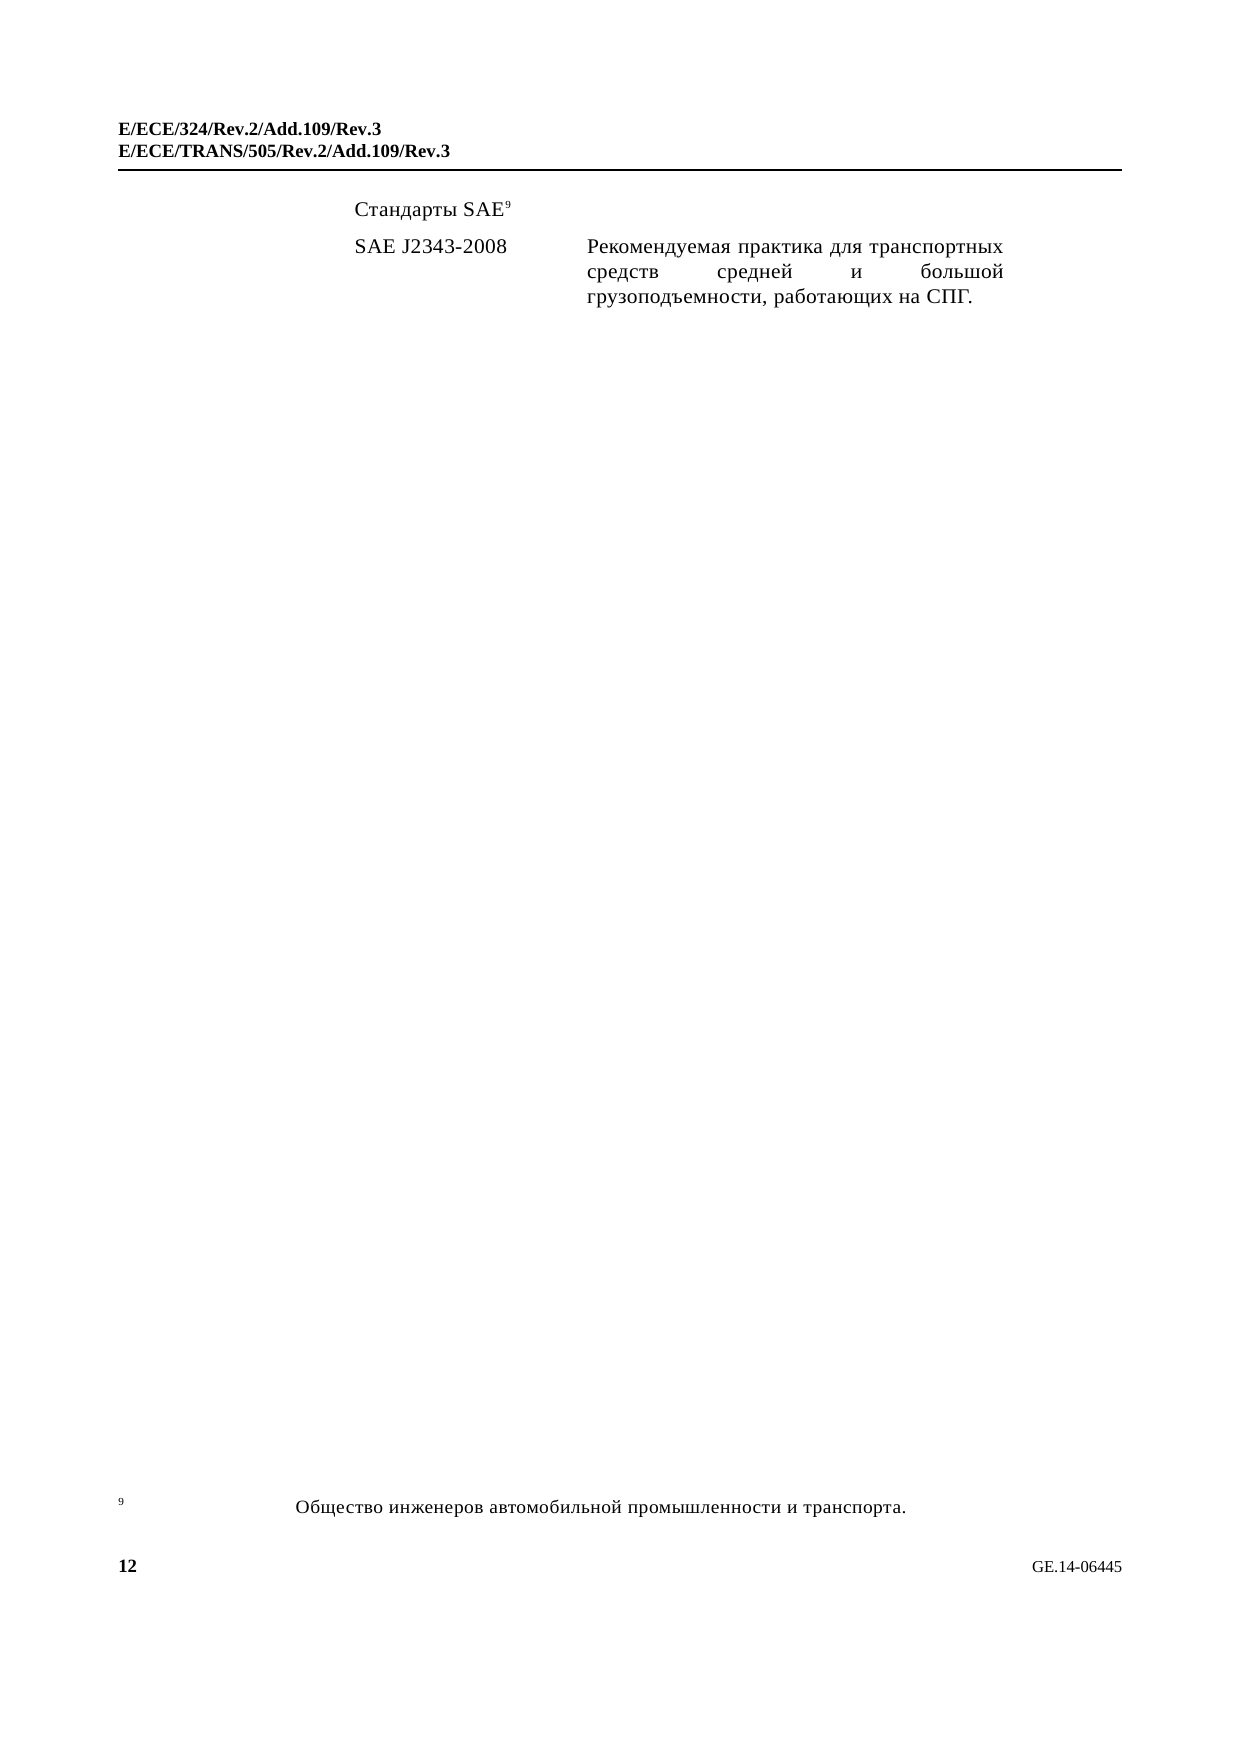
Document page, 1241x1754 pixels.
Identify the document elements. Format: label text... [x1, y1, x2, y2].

text Стандарты SAE [354, 196, 1004, 221]
text SAE J2343-2008 Рекомендуемая практика для транспортных средств средней и большой грузоподъемности, работающих на СПГ. [354, 233, 1004, 308]
